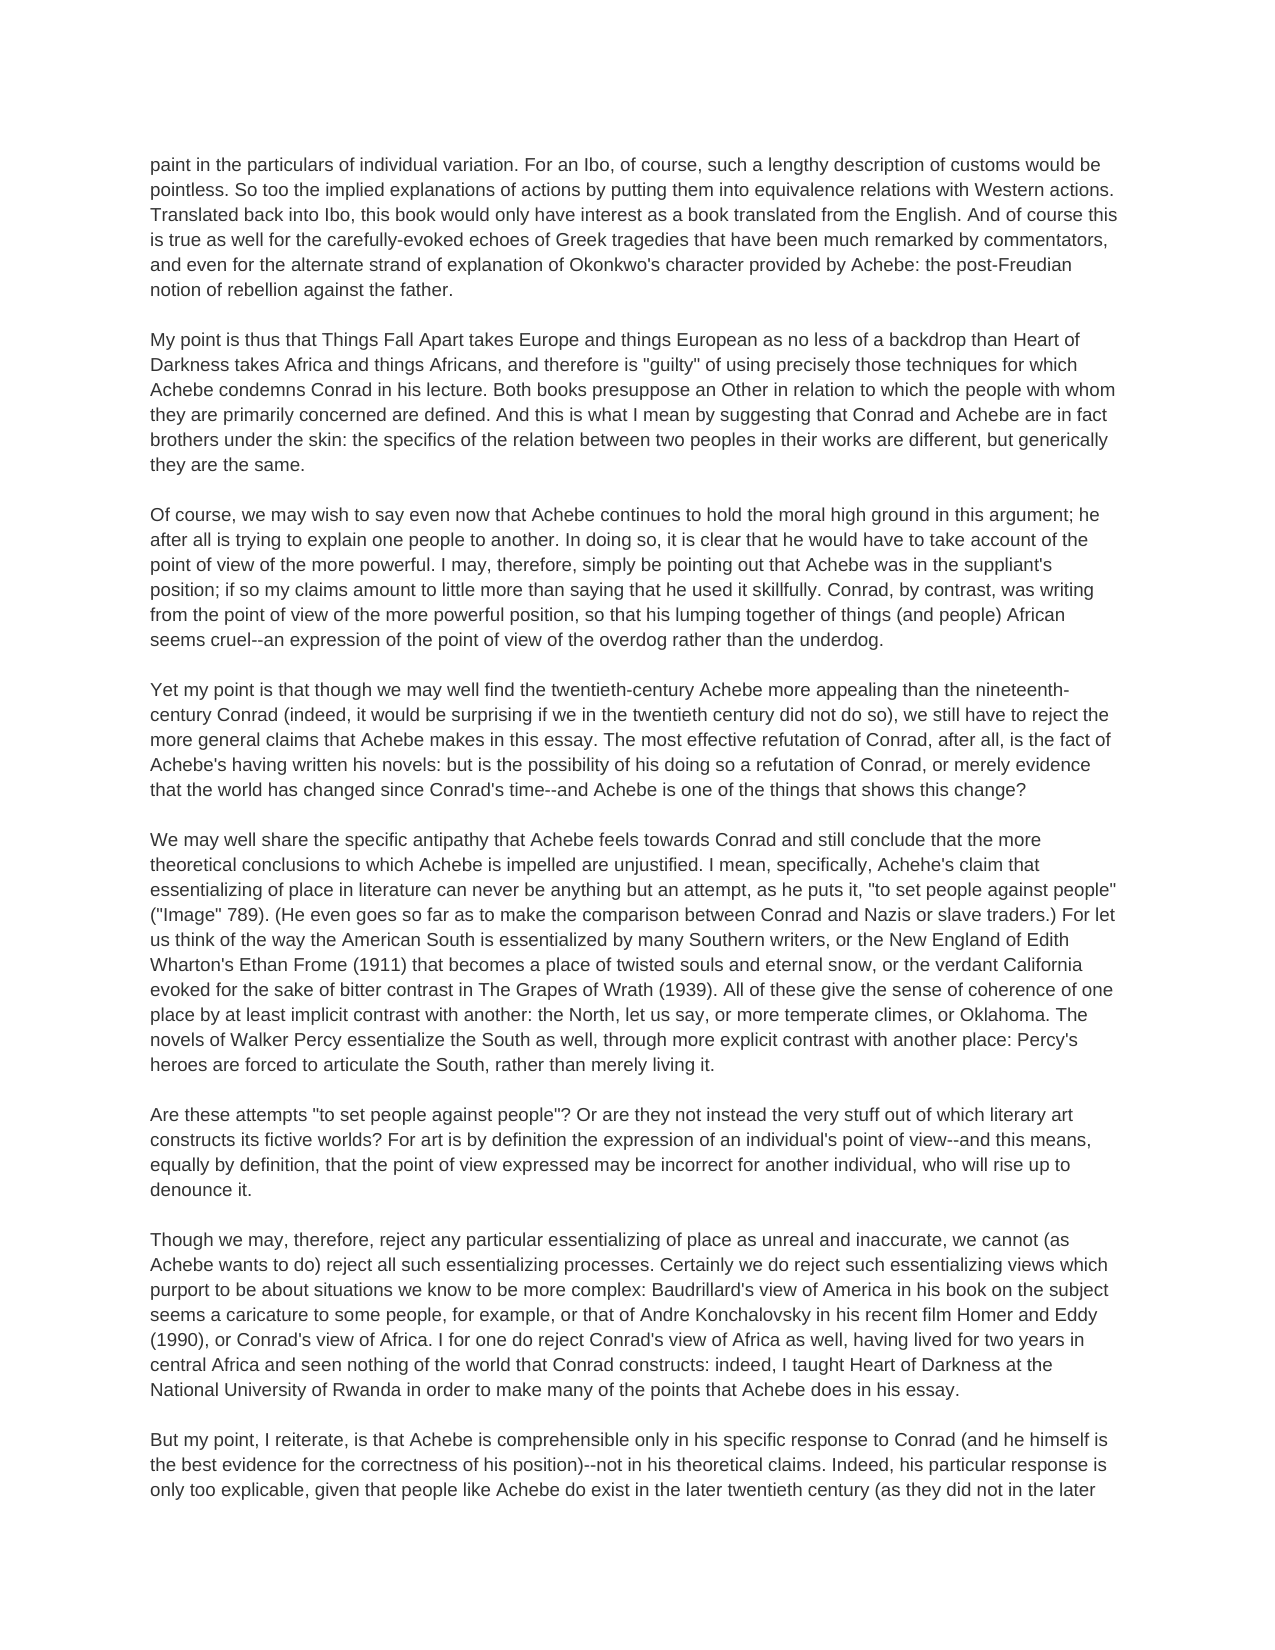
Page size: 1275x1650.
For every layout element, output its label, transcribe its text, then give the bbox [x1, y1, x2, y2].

text Though we may, therefore, reject any particular essentializing of place as unreal and inaccurate, we cannot (as Achebe wants to do) reject all such essentializing processes. Certainly we do reject such essentializing views which purport to be about situations we know to be more complex: Baudrillard's view of America in his book on the subject seems a caricature to some people, for example, or that of Andre Konchalovsky in his recent film Homer and Eddy (1990), or Conrad's view of Africa. I for one do reject Conrad's view of Africa as well, having lived for two years in central Africa and seen nothing of the world that Conrad constructs: indeed, I taught Heart of Darkness at the National University of Rwanda in order to make many of the points that Achebe does in his essay. [150, 1225, 1125, 1400]
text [150, 150, 1125, 300]
text My point is thus that Things Fall Apart takes Europe and things European as no less of a backdrop than Heart of Darkness takes Africa and things Africans, and therefore is "guilty" of using precisely those techniques for which Achebe condemns Conrad in his lecture. Both books presuppose an Other in relation to which the people with whom they are primarily concerned are defined. And this is what I mean by suggesting that Conrad and Achebe are in fact brothers under the skin: the specifics of the relation between two peoples in their works are different, but generically they are the same. [150, 325, 1125, 475]
text Of course, we may wish to say even now that Achebe continues to hold the moral high ground in this argument; he after all is trying to explain one people to another. In doing so, it is clear that he would have to take account of the point of view of the more powerful. I may, therefore, simply be pointing out that Achebe was in the suppliant's position; if so my claims amount to little more than saying that he used it skillfully. Conrad, by contrast, was writing from the point of view of the more powerful position, so that his lumping together of things (and people) African seems cruel--an expression of the point of view of the overdog rather than the underdog. [150, 500, 1125, 650]
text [150, 1425, 1125, 1500]
text Yet my point is that though we may well find the twentieth-century Achebe more appealing than the nineteenth-century Conrad (indeed, it would be surprising if we in the twentieth century did not do so), we still have to reject the more general claims that Achebe makes in this essay. The most effective refutation of Conrad, after all, is the fact of Achebe's having written his novels: but is the possibility of his doing so a refutation of Conrad, or merely evidence that the world has changed since Conrad's time--and Achebe is one of the things that shows this change? [150, 675, 1125, 800]
text We may well share the specific antipathy that Achebe feels towards Conrad and still conclude that the more theoretical conclusions to which Achebe is impelled are unjustified. I mean, specifically, Achehe's claim that essentializing of place in literature can never be anything but an attempt, as he puts it, "to set people against people" ("Image" 789). (He even goes so far as to make the comparison between Conrad and Nazis or slave traders.) For let us think of the way the American South is essentialized by many Southern writers, or the New England of Edith Wharton's Ethan Frome (1911) that becomes a place of twisted souls and eternal snow, or the verdant California evoked for the sake of bitter contrast in The Grapes of Wrath (1939). All of these give the sense of coherence of one place by at least implicit contrast with another: the North, let us say, or more temperate climes, or Oklahoma. The novels of Walker Percy essentialize the South as well, through more explicit contrast with another place: Percy's heroes are forced to articulate the South, rather than merely living it. [150, 825, 1125, 1075]
text Are these attempts "to set people against people"? Or are they not instead the very stuff out of which literary art constructs its fictive worlds? For art is by definition the expression of an individual's point of view--and this means, equally by definition, that the point of view expressed may be incorrect for another individual, who will rise up to denounce it. [150, 1100, 1125, 1200]
